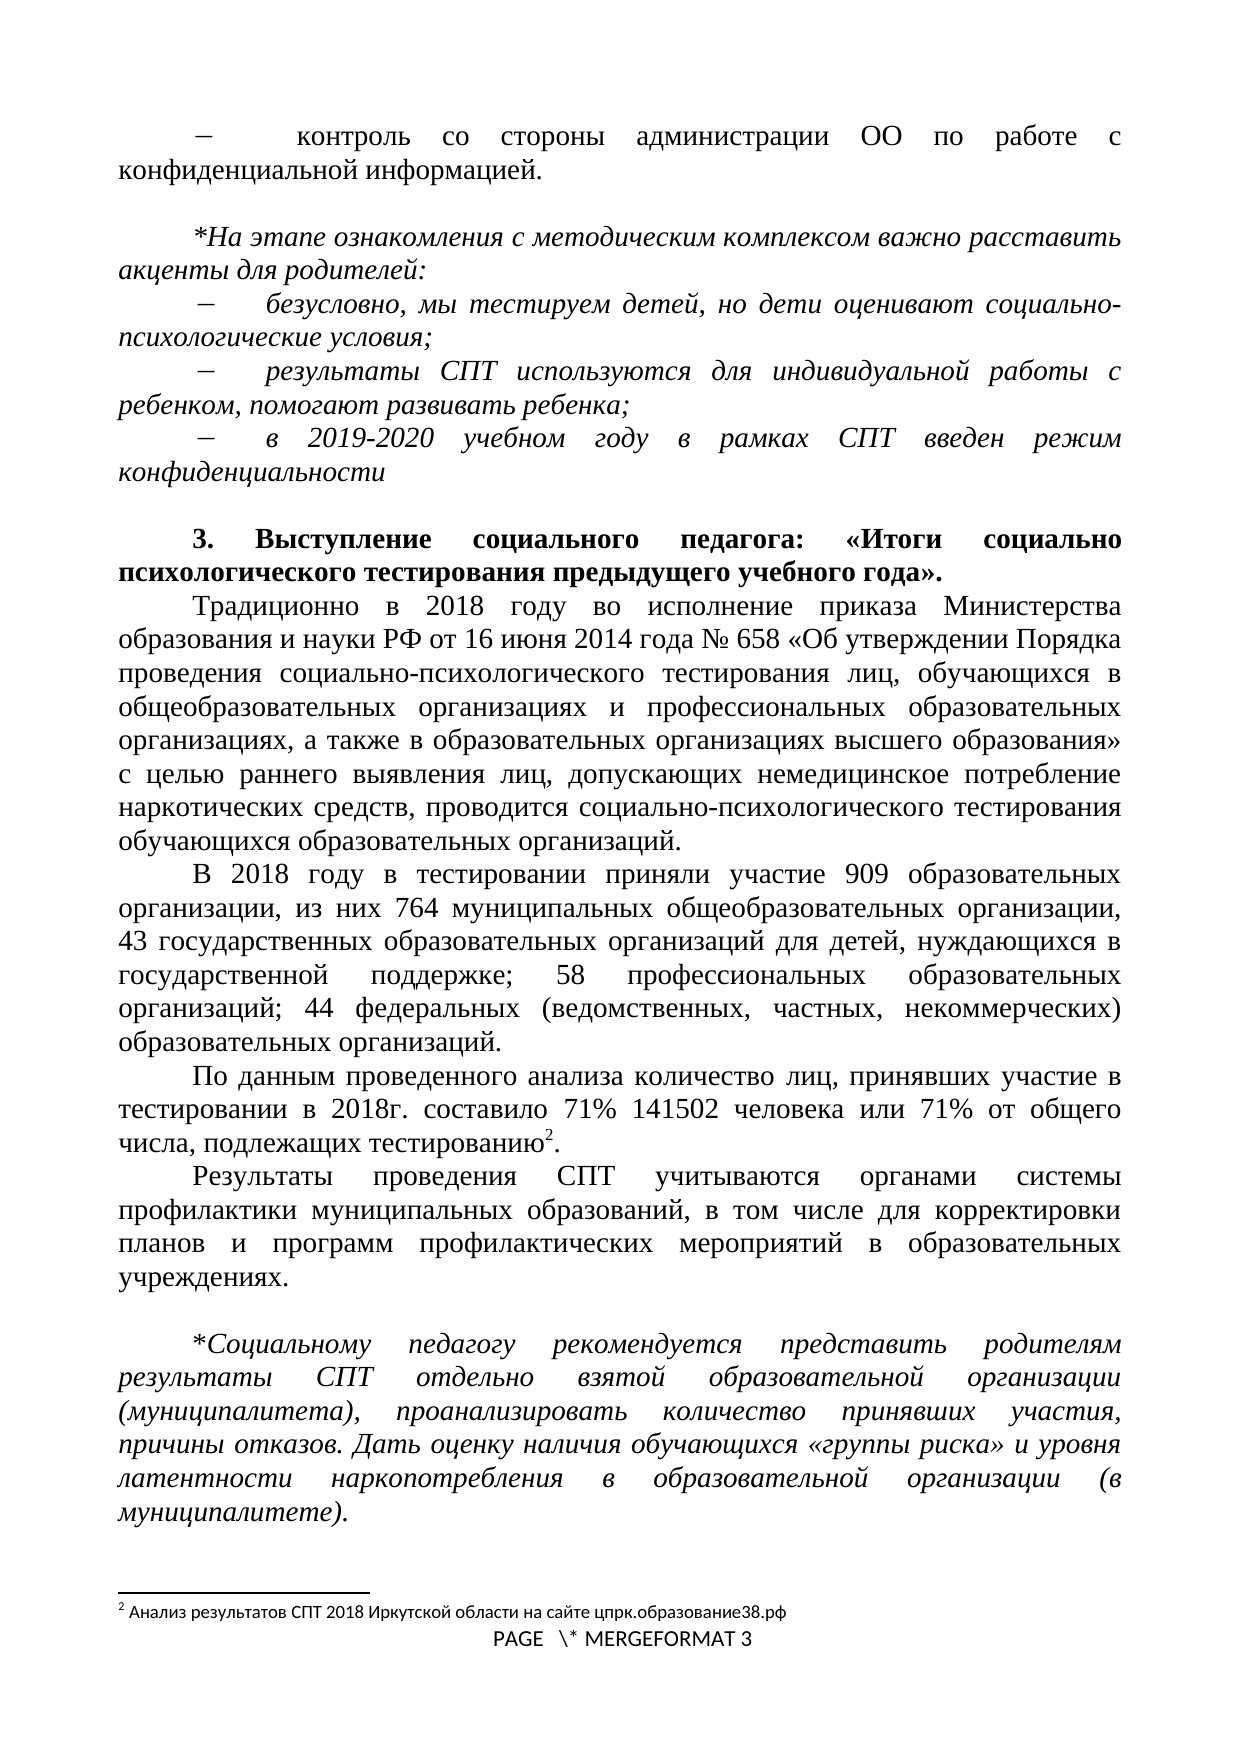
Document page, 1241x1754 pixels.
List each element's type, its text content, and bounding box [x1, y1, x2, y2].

text По данным проведенного анализа количество лиц, принявших участие в тестировании в 2018г. составило 71% 141502 человека или 71% от общего числа, подлежащих тестированию. [118, 1058, 1122, 1158]
text *Социальному педагогу рекомендуется представить родителям результаты СПТ отдельно взятой образовательной организации (муниципалитета), проанализировать количество принявших участия, причины отказов. Дать оценку наличия обучающихся «группы риска» и уровня латентности наркопотребления в образовательной организации (в муниципалитете). [118, 1326, 1122, 1527]
list контроль со стороны администрации ОО по работе с конфиденциальной информацией. [118, 118, 1122, 185]
list безусловно, мы тестируем детей, но дети оценивают социально-психологические условия; [118, 286, 1122, 353]
text *На этапе ознакомления с методическим комплексом важно расставить акценты для родителей: [118, 219, 1122, 286]
list в 2019-2020 учебном году в рамках СПТ введен режим конфиденциальности [118, 420, 1122, 487]
text В 2018 году в тестировании приняли участие 909 образовательных организации, из них 764 муниципальных общеобразовательных организации, 43 государственных образовательных организаций для детей, нуждающихся в государственной поддержке; 58 профессиональных образовательных организаций; 44 федеральных (ведомственных, частных, некоммерческих) образовательных организаций. [118, 856, 1122, 1058]
text Традиционно в 2018 году во исполнение приказа Министерства образования и науки РФ от 16 июня 2014 года № 658 «Об утверждении Порядка проведения социально-психологического тестирования лиц, обучающихся в общеобразовательных организациях и профессиональных образовательных организациях, а также в образовательных организациях высшего образования» с целью раннего выявления лиц, допускающих немедицинское потребление наркотических средств, проводится социально-психологического тестирования обучающихся образовательных организаций. [118, 588, 1122, 856]
text Результаты проведения СПТ учитываются органами системы профилактики муниципальных образований, в том числе для корректировки планов и программ профилактических мероприятий в образовательных учреждениях. [118, 1158, 1122, 1292]
text 3. Выступление социального педагога: «Итоги социально психологического тестирования предыдущего учебного года». [118, 521, 1122, 588]
list результаты СПТ используются для индивидуальной работы с ребенком, помогают развивать ребенка; [118, 353, 1122, 420]
